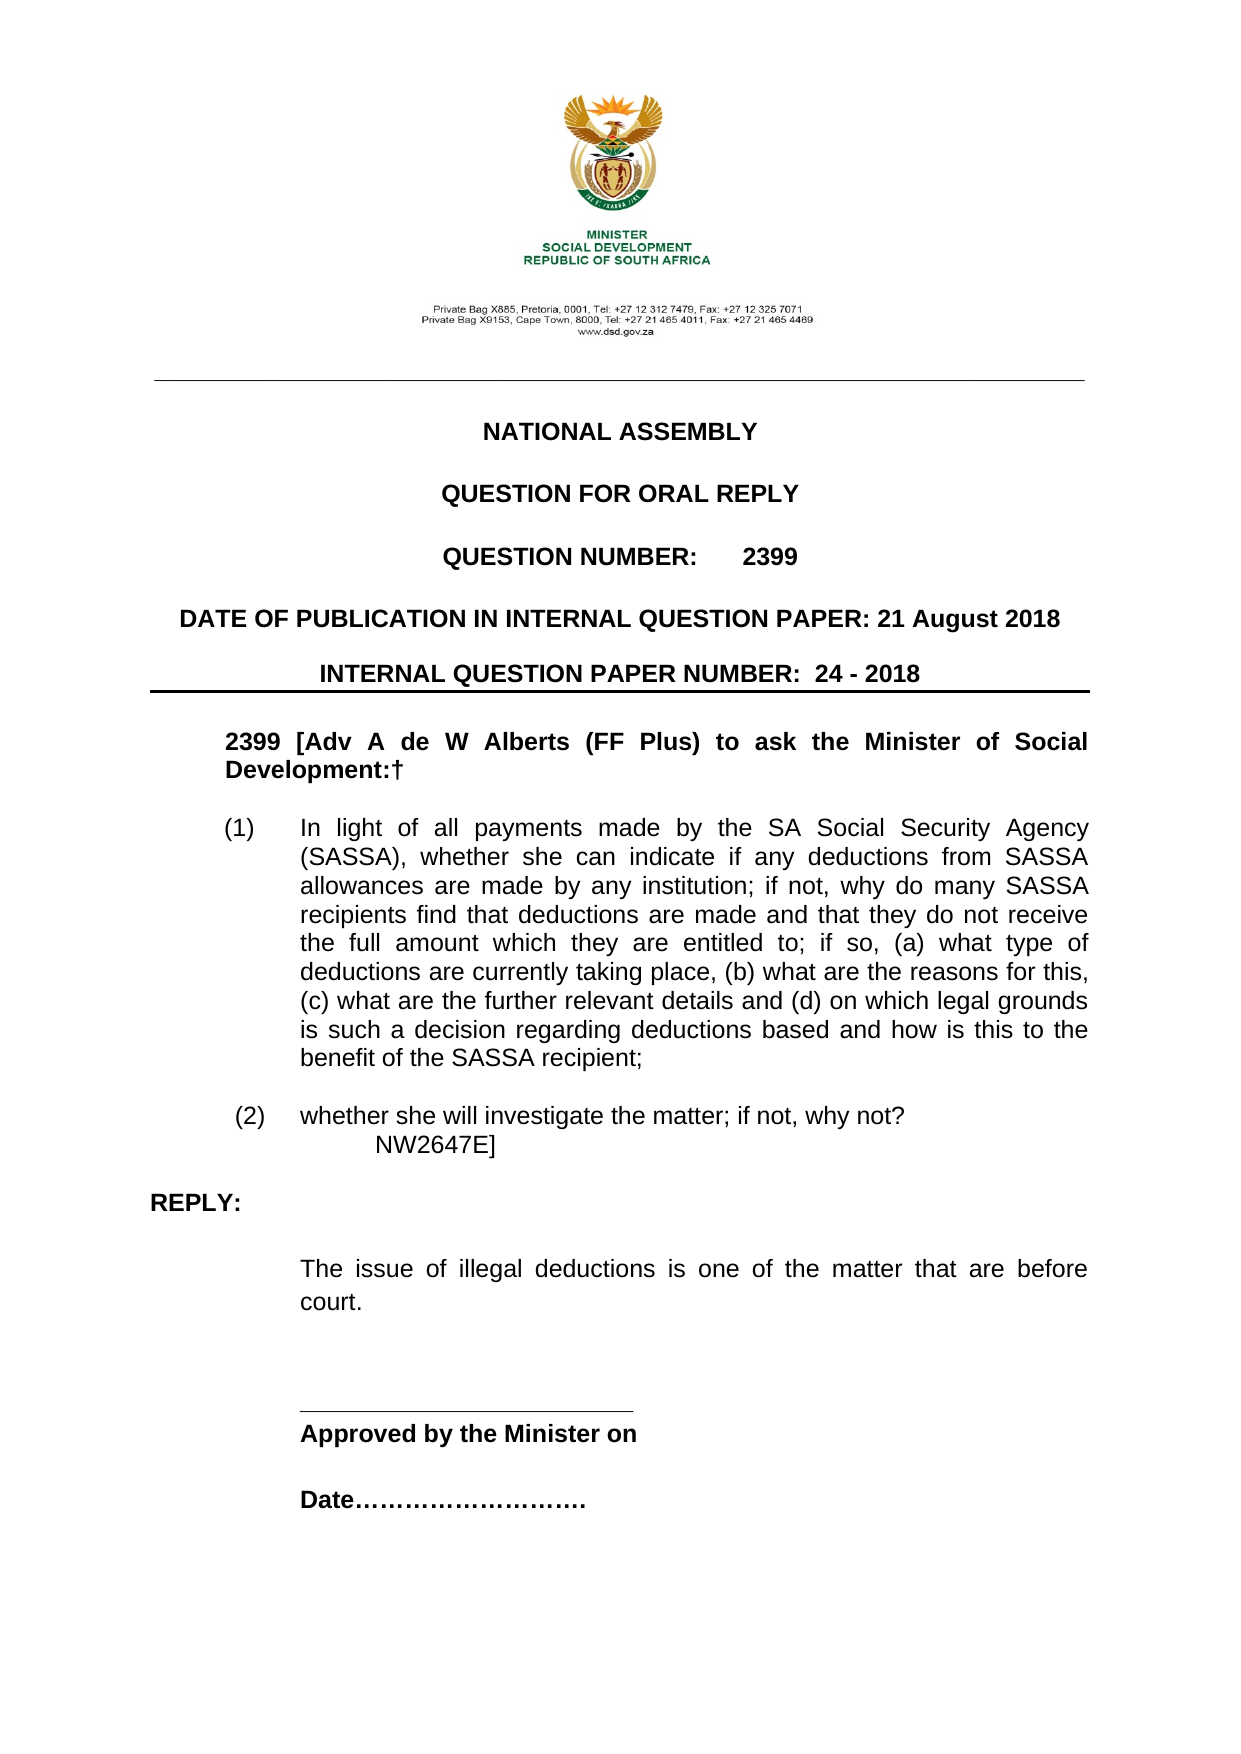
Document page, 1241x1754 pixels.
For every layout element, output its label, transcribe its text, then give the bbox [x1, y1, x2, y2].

picture [280, 73, 960, 356]
text ________________________ [225, 1386, 1090, 1415]
text NATIONAL ASSEMBLY [150, 417, 1090, 446]
text ___________________________________________________________________ [150, 355, 1090, 384]
text Date………………………. [225, 1485, 1090, 1514]
text INTERNAL QUESTION PAPER NUMBER: 24 - 2018 [150, 659, 1090, 690]
text QUESTION NUMBER: 2399 [150, 542, 1090, 570]
text Approved by the Minister on [225, 1419, 1090, 1448]
text QUESTION FOR ORAL REPLY [150, 479, 1090, 508]
text (2) whether she will investigate the matter; if not, why not? NW2647E] [234, 1101, 1090, 1159]
text DATE OF PUBLICATION IN INTERNAL QUESTION PAPER: 21 August 2018 [150, 604, 1090, 632]
text 2399 [Adv A de W Alberts (FF Plus) to ask the Minister of Social Development:† [225, 727, 1090, 784]
text REPLY: [150, 1188, 1090, 1217]
text The issue of illegal deductions is one of the matter that are before court. [300, 1254, 1090, 1316]
text (1) In light of all payments made by the SA Social Security Agency (SASSA), whether she can indicate if any deductions from SASSA allowances are made by any institution; if not, why do many SASSA recipients find that deductions are made and that they do not receive the full amount which they are entitled to; if so, (a) what type of deductions are currently taking place, (b) what are the reasons for this, (c) what are the further relevant details and (d) on which legal grounds is such a decision regarding deductions based and how is this to the benefit of the SASSA recipient; [224, 813, 1090, 1072]
